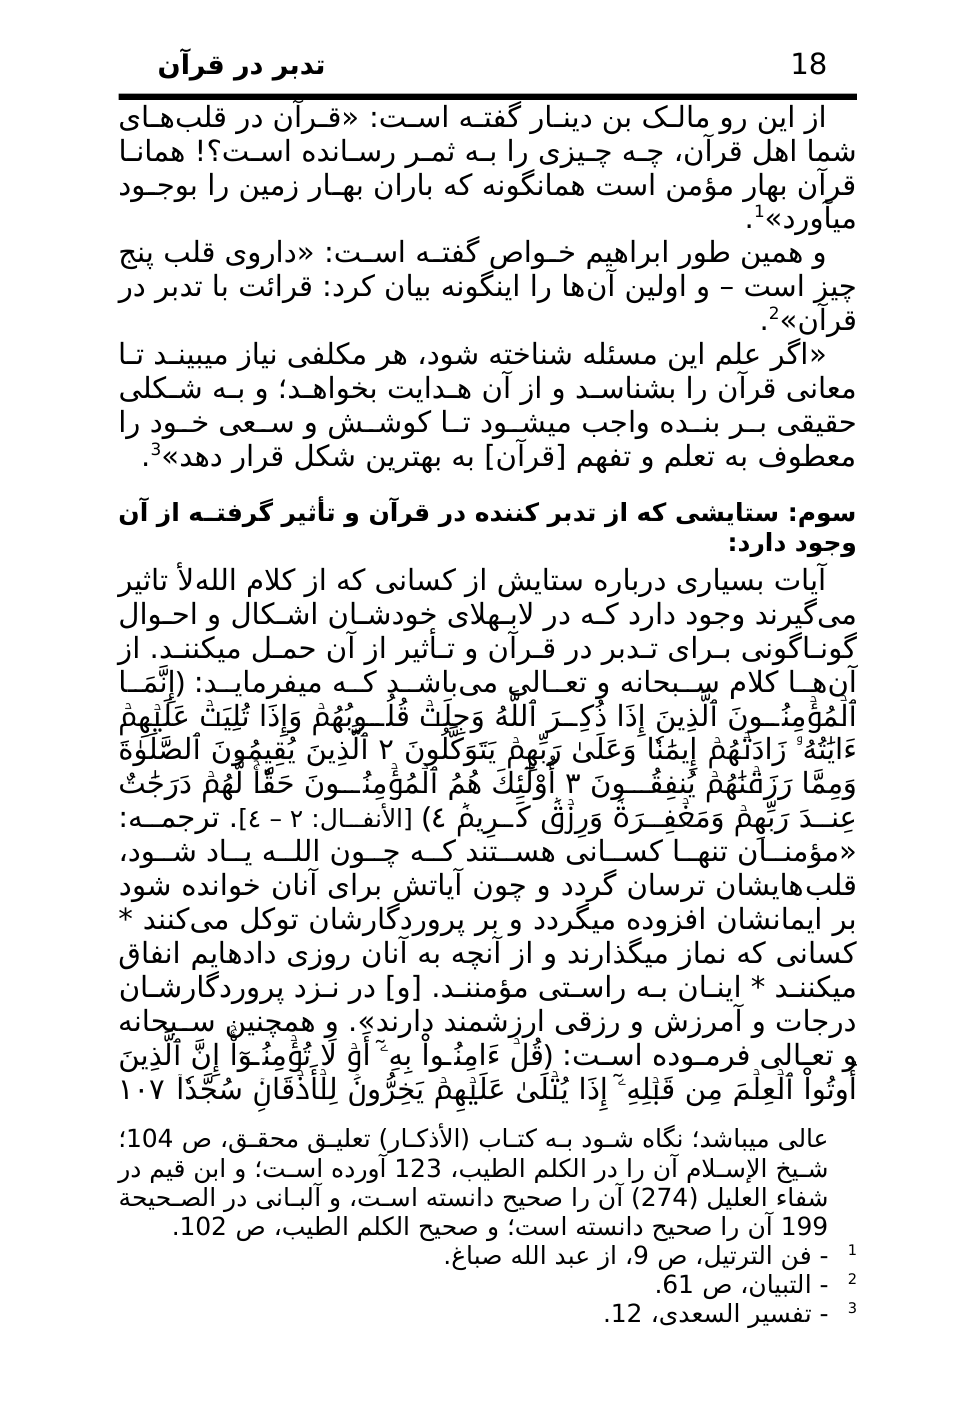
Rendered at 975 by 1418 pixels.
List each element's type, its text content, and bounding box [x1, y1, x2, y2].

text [118, 563, 857, 1106]
text «اگر علم این مسئله شناخته شود، هر مکلفی نیاز میبیند تا معانی قرآن را بشناسد و از آن هدایت بخواهد؛ و به شکلی حقیقی بر بنده واجب میشود تا کوشش و سعی خود را معطوف به تعلم و تفهم [قرآن] به بهترین شکل قرار دهد». [118, 338, 857, 473]
text سوم: ستایشی که از تدبر کننده در قرآن و تأثیر گرفته از آن وجود دارد: [118, 498, 857, 557]
text از این رو مالک بن دینار گفته است: «قرآن در قلب‌های شما اهل قرآن، چه چیزی را به ثمر رسانده است؟! همانا قرآن بهار مؤمن است همانگونه که باران بهار زمین را بوجود میآورد». [118, 100, 857, 236]
text و همین طور ابراهیم خواص گفته است: «داروی قلب پنج چیز است – و اولین آن‌ها را اینگونه بیان کرد: قرائت با تدبر در قرآن». [118, 236, 857, 338]
